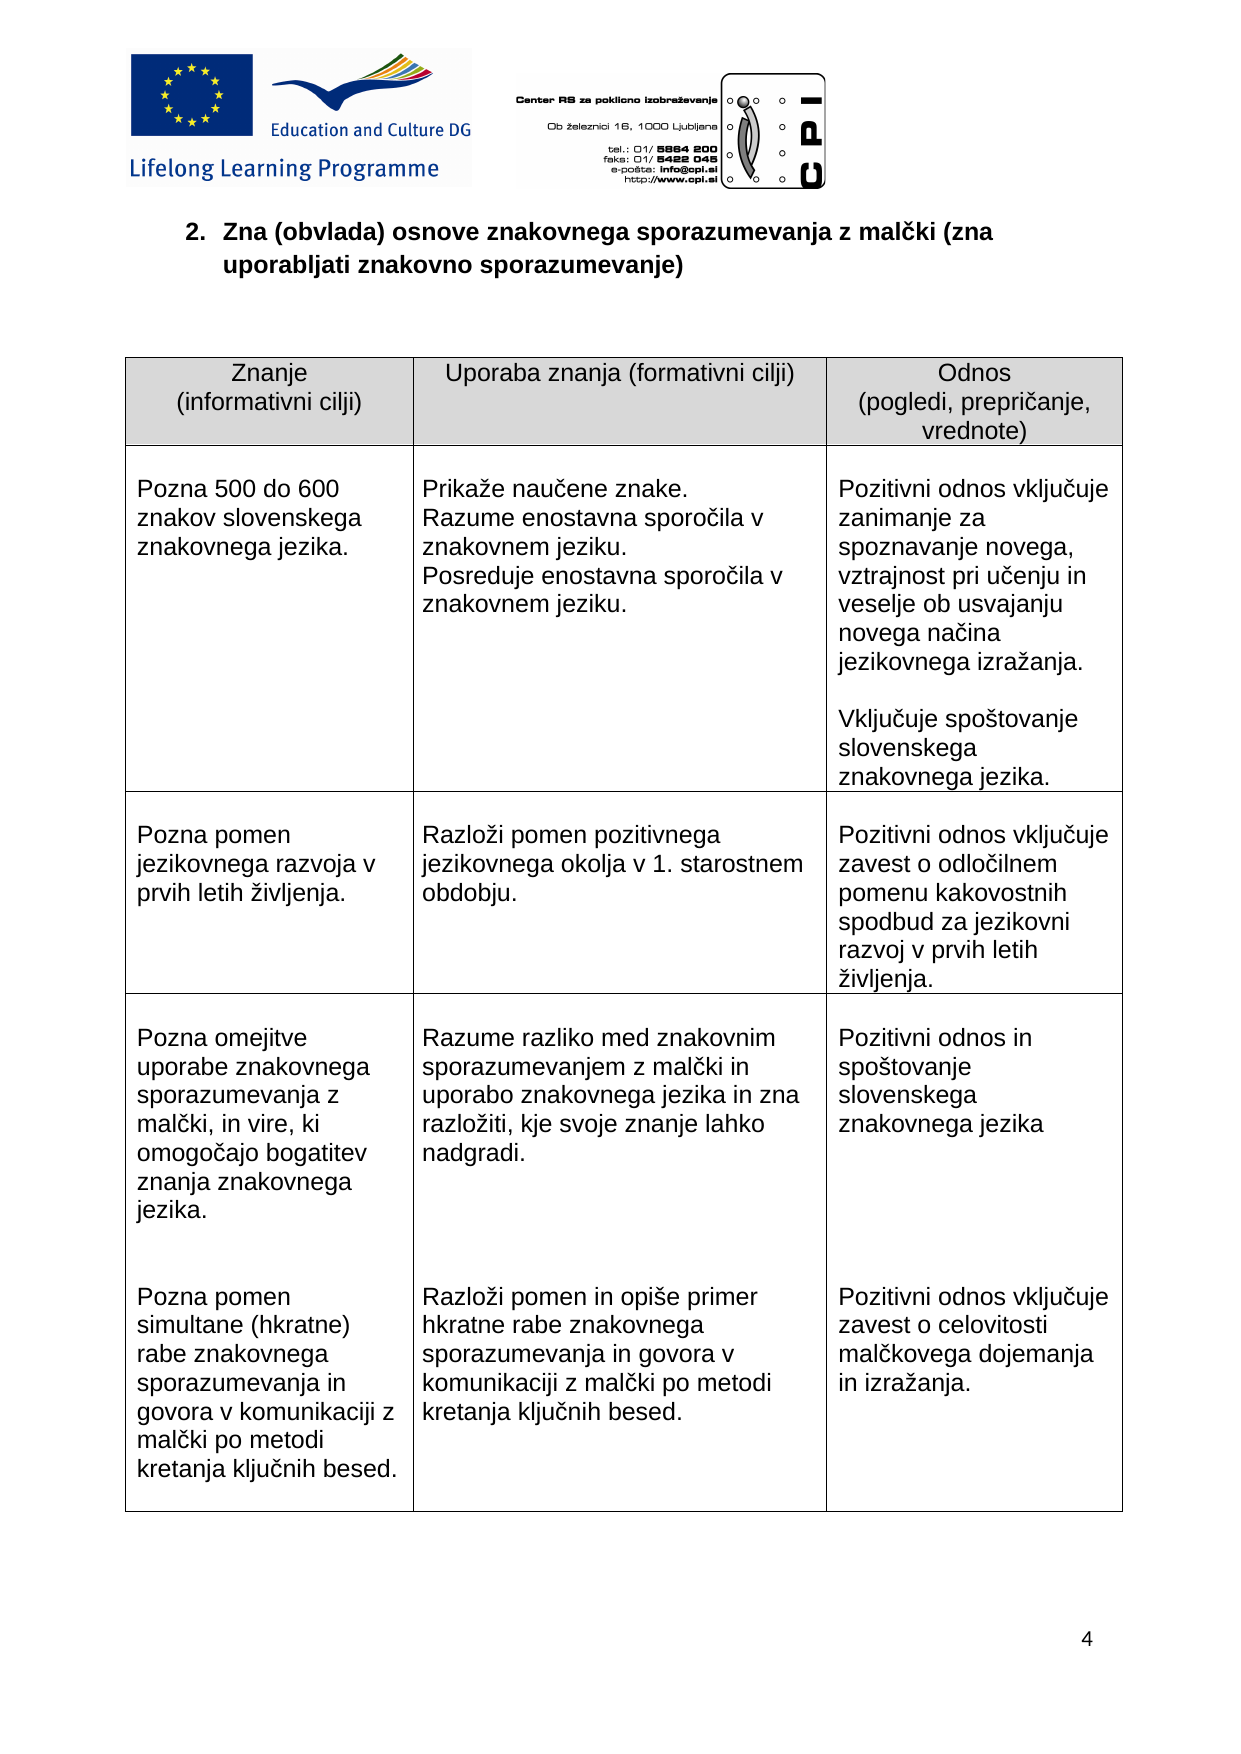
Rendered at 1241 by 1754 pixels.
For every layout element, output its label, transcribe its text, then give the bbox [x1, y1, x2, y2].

table_cell Pozitivni odnos vključuje zanimanje za spoznavanje novega, vztrajnost pri učenju in veselje ob usvajanju novega načina jezikovnega izražanja. Vključuje spoštovanje slovenskega znakovnega jezika. [827, 446, 1122, 791]
table_cell Razloži pomen pozitivnega jezikovnega okolja v 1. starostnem obdobju. [414, 792, 826, 993]
picture [516, 73, 826, 189]
table_cell Pozitivni odnos vključuje zavest o odločilnem pomenu kakovostnih spodbud za jezikovni razvoj v prvih letih življenja. [827, 792, 1122, 993]
table_cell Pozitivni odnos in spoštovanje slovenskega znakovnega jezika Pozitivni odnos vključuje zavest o celovitosti malčkovega dojemanja in izražanja. [827, 994, 1122, 1511]
table_cell Pozna pomen jezikovnega razvoja v prvih letih življenja. [126, 792, 413, 993]
list Zna (obvlada) osnove znakovnega sporazumevanja z malčki (zna uporabljati znakovno sporazumevanje) [185, 217, 1093, 278]
table_header Uporaba znanja (formativni cilji) [414, 358, 826, 444]
picture [125, 48, 473, 187]
table_cell Pozna omejitve uporabe znakovnega sporazumevanja z malčki, in vire, ki omogočajo bogatitev znanja znakovnega jezika. Pozna pomen simultane (hkratne) rabe znakovnega sporazumevanja in govora v komunikaciji z malčki po metodi kretanja ključnih besed. [126, 994, 413, 1511]
table_cell Prikaže naučene znake. Razume enostavna sporočila v znakovnem jeziku. Posreduje enostavna sporočila v znakovnem jeziku. [414, 446, 826, 791]
table_header Znanje (informativni cilji) [126, 358, 413, 444]
table_cell Razume razliko med znakovnim sporazumevanjem z malčki in uporabo znakovnega jezika in zna razložiti, kje svoje znanje lahko nadgradi. Razloži pomen in opiše primer hkratne rabe znakovnega sporazumevanja in govora v komunikaciji z malčki po metodi kretanja ključnih besed. [414, 994, 826, 1511]
table_header Odnos (pogledi, prepričanje, vrednote) [827, 358, 1122, 444]
table_cell Pozna 500 do 600 znakov slovenskega znakovnega jezika. [126, 446, 413, 791]
